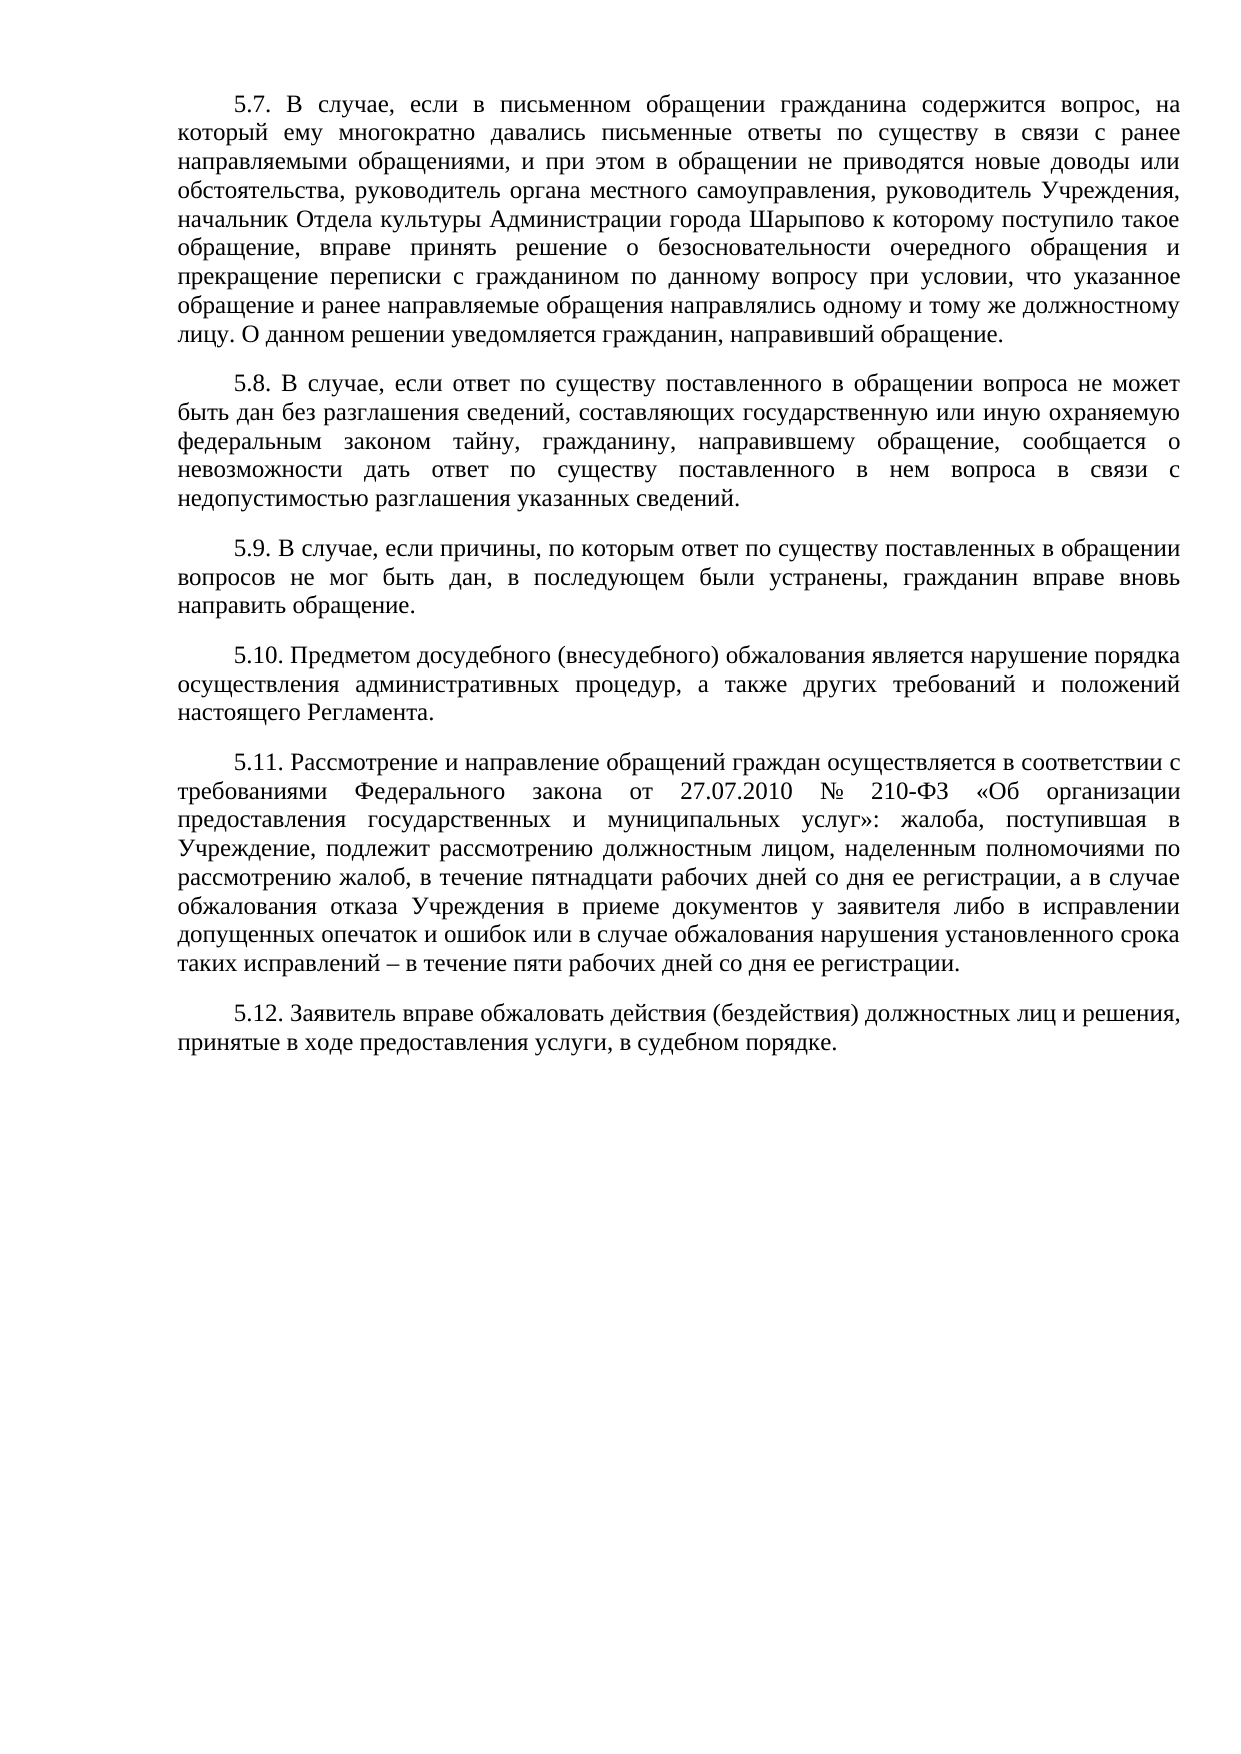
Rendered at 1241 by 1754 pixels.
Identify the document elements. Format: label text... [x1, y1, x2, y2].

text 5.12. Заявитель вправе обжаловать действия (бездействия) должностных лиц и решения, принятые в ходе предоставления услуги, в судебном порядке. [177, 998, 1181, 1055]
text 5.9. В случае, если причины, по которым ответ по существу поставленных в обращении вопросов не мог быть дан, в последующем были устранены, гражданин вправе вновь направить обращение. [177, 533, 1181, 619]
text 5.7. В случае, если в письменном обращении гражданина содержится вопрос, на который ему многократно давались письменные ответы по существу в связи с ранее направляемыми обращениями, и при этом в обращении не приводятся новые доводы или обстоятельства, руководитель органа местного самоуправления, руководитель Учреждения, начальник Отдела культуры Администрации города Шарыпово к которому поступило такое обращение, вправе принять решение о безосновательности очередного обращения и прекращение переписки с гражданином по данному вопросу при условии, что указанное обращение и ранее направляемые обращения направлялись одному и тому же должностному лицу. О данном решении уведомляется гражданин, направивший обращение. [177, 89, 1181, 347]
text 5.10. Предметом досудебного (внесудебного) обжалования является нарушение порядка осуществления административных процедур, а также других требований и положений настоящего Регламента. [177, 640, 1181, 726]
text 5.8. В случае, если ответ по существу поставленного в обращении вопроса не может быть дан без разглашения сведений, составляющих государственную или иную охраняемую федеральным законом тайну, гражданину, направившему обращение, сообщается о невозможности дать ответ по существу поставленного в нем вопроса в связи с недопустимостью разглашения указанных сведений. [177, 368, 1181, 512]
text 5.11. Рассмотрение и направление обращений граждан осуществляется в соответствии с требованиями Федерального закона от 27.07.2010 № 210-ФЗ «Об организации предоставления государственных и муниципальных услуг»: жалоба, поступившая в Учреждение, подлежит рассмотрению должностным лицом, наделенным полномочиями по рассмотрению жалоб, в течение пятнадцати рабочих дней со дня ее регистрации, а в случае обжалования отказа Учреждения в приеме документов у заявителя либо в исправлении допущенных опечаток и ошибок или в случае обжалования нарушения установленного срока таких исправлений – в течение пяти рабочих дней со дня ее регистрации. [177, 747, 1181, 977]
